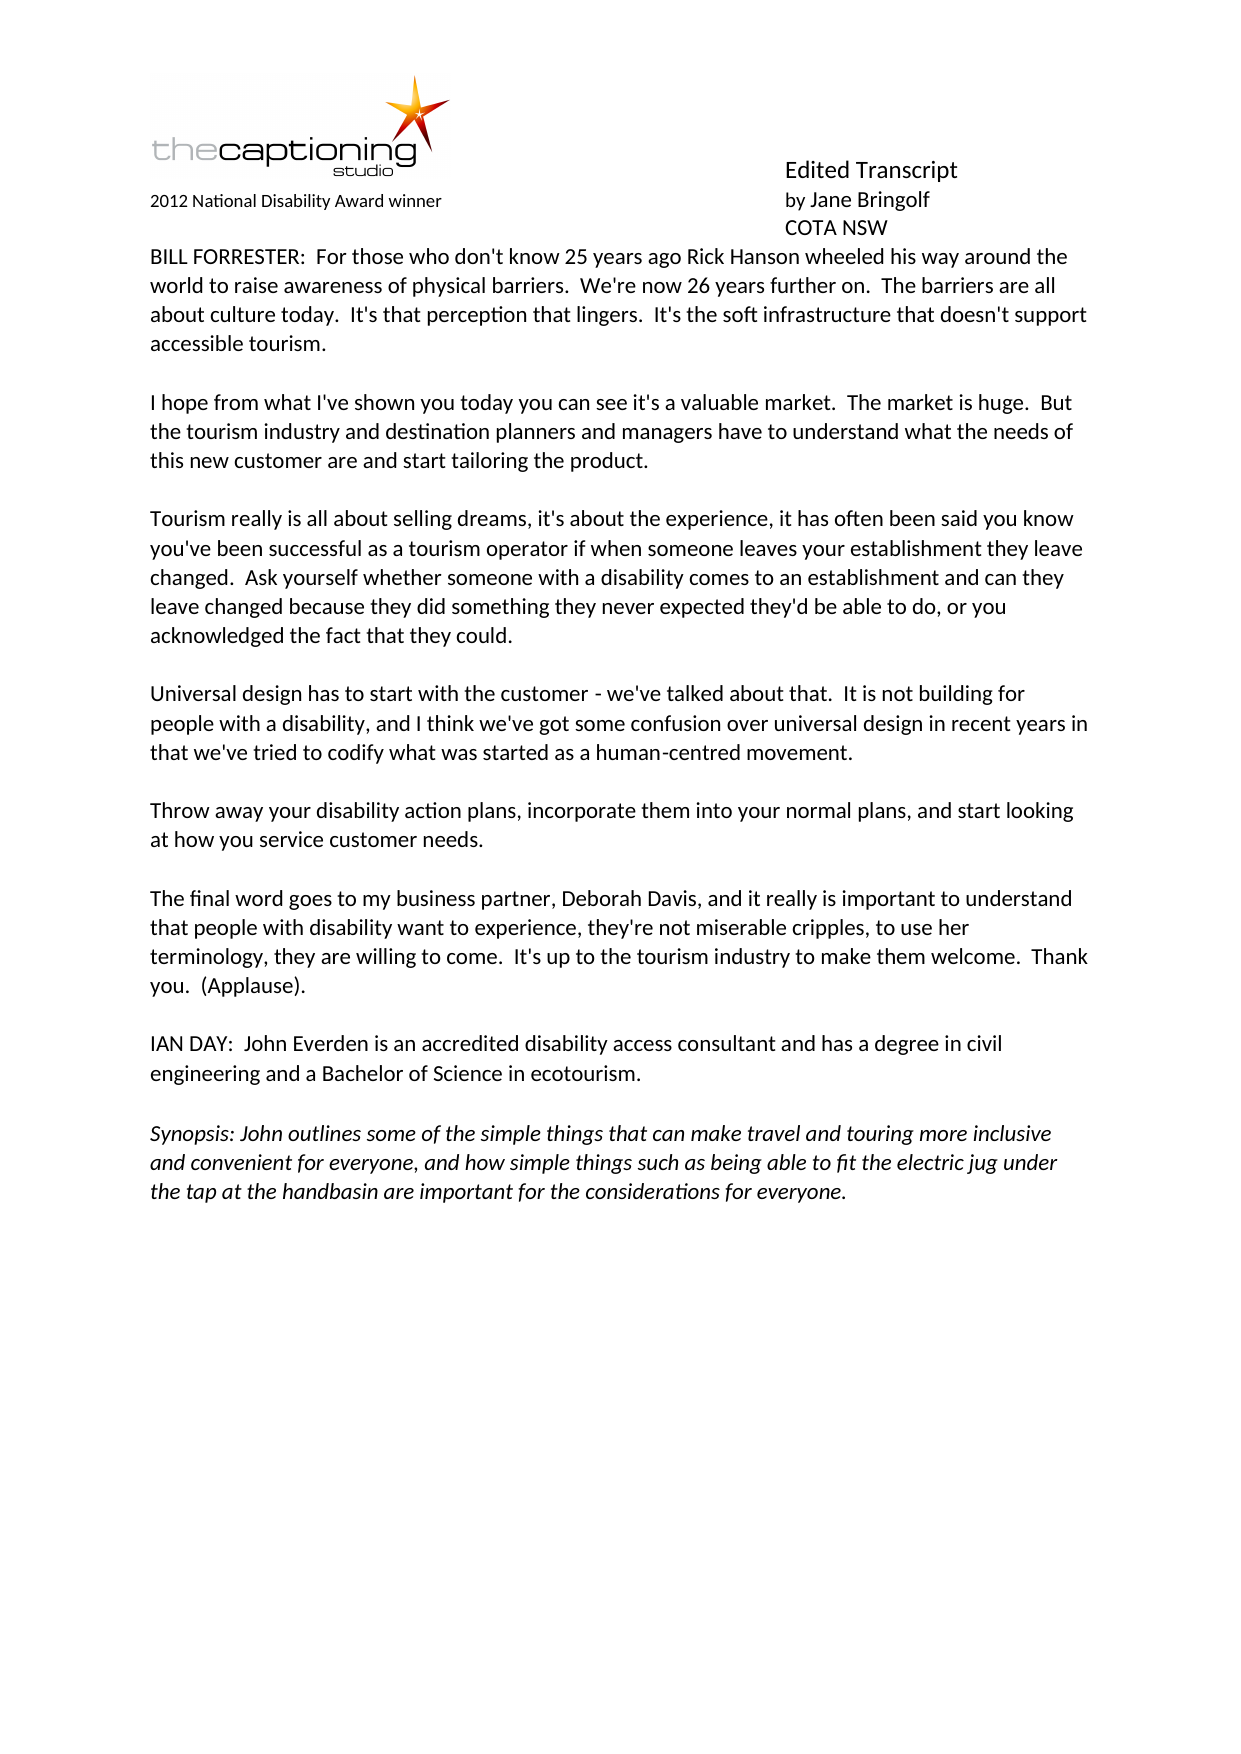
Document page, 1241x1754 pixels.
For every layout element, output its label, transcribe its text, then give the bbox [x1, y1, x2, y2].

text Synopsis: John outlines some of the simple things that can make travel and touring more inclusive and convenient for everyone, and how simple things such as being able to fit the electric jug under the tap at the handbasin are important for the considerations for everyone. [150, 1118, 1090, 1206]
picture [150, 73, 452, 179]
text Throw away your disability action plans, incorporate them into your normal plans, and start looking at how you service customer needs. [150, 795, 1090, 853]
text IAN DAY: John Everden is an accredited disability access consultant and has a degree in civil engineering and a Bachelor of Science in ecotourism. [150, 1028, 1090, 1087]
text Universal design has to start with the customer - we've talked about that. It is not building for people with a disability, and I think we've got some confusion over universal design in recent years in that we've tried to codify what was started as a human-centred movement. [150, 678, 1090, 766]
text I hope from what I've shown you today you can see it's a valuable market. The market is huge. But the tourism industry and destination planners and managers have to understand what the needs of this new customer are and start tailoring the product. [150, 387, 1090, 474]
text Tourism really is all about selling dreams, it's about the experience, it has often been said you know you've been successful as a tourism operator if when someone leaves your establishment they leave changed. Ask yourself whether someone with a disability comes to an establishment and can they leave changed because they did something they never expected they'd be able to do, or you acknowledged the fact that they could. [150, 503, 1090, 649]
text The final word goes to my business partner, Deborah Davis, and it really is important to understand that people with disability want to experience, they're not miserable cripples, to use her terminology, they are willing to come. It's up to the tourism industry to make them welcome. Thank you. (Applause). [150, 883, 1090, 999]
text BILL FORRESTER: For those who don't know 25 years ago Rick Hanson wheeled his way around the world to raise awareness of physical barriers. We're now 26 years further on. The barriers are all about culture today. It's that perception that lingers. It's the soft infrastructure that doesn't support accessible tourism. [150, 241, 1090, 358]
